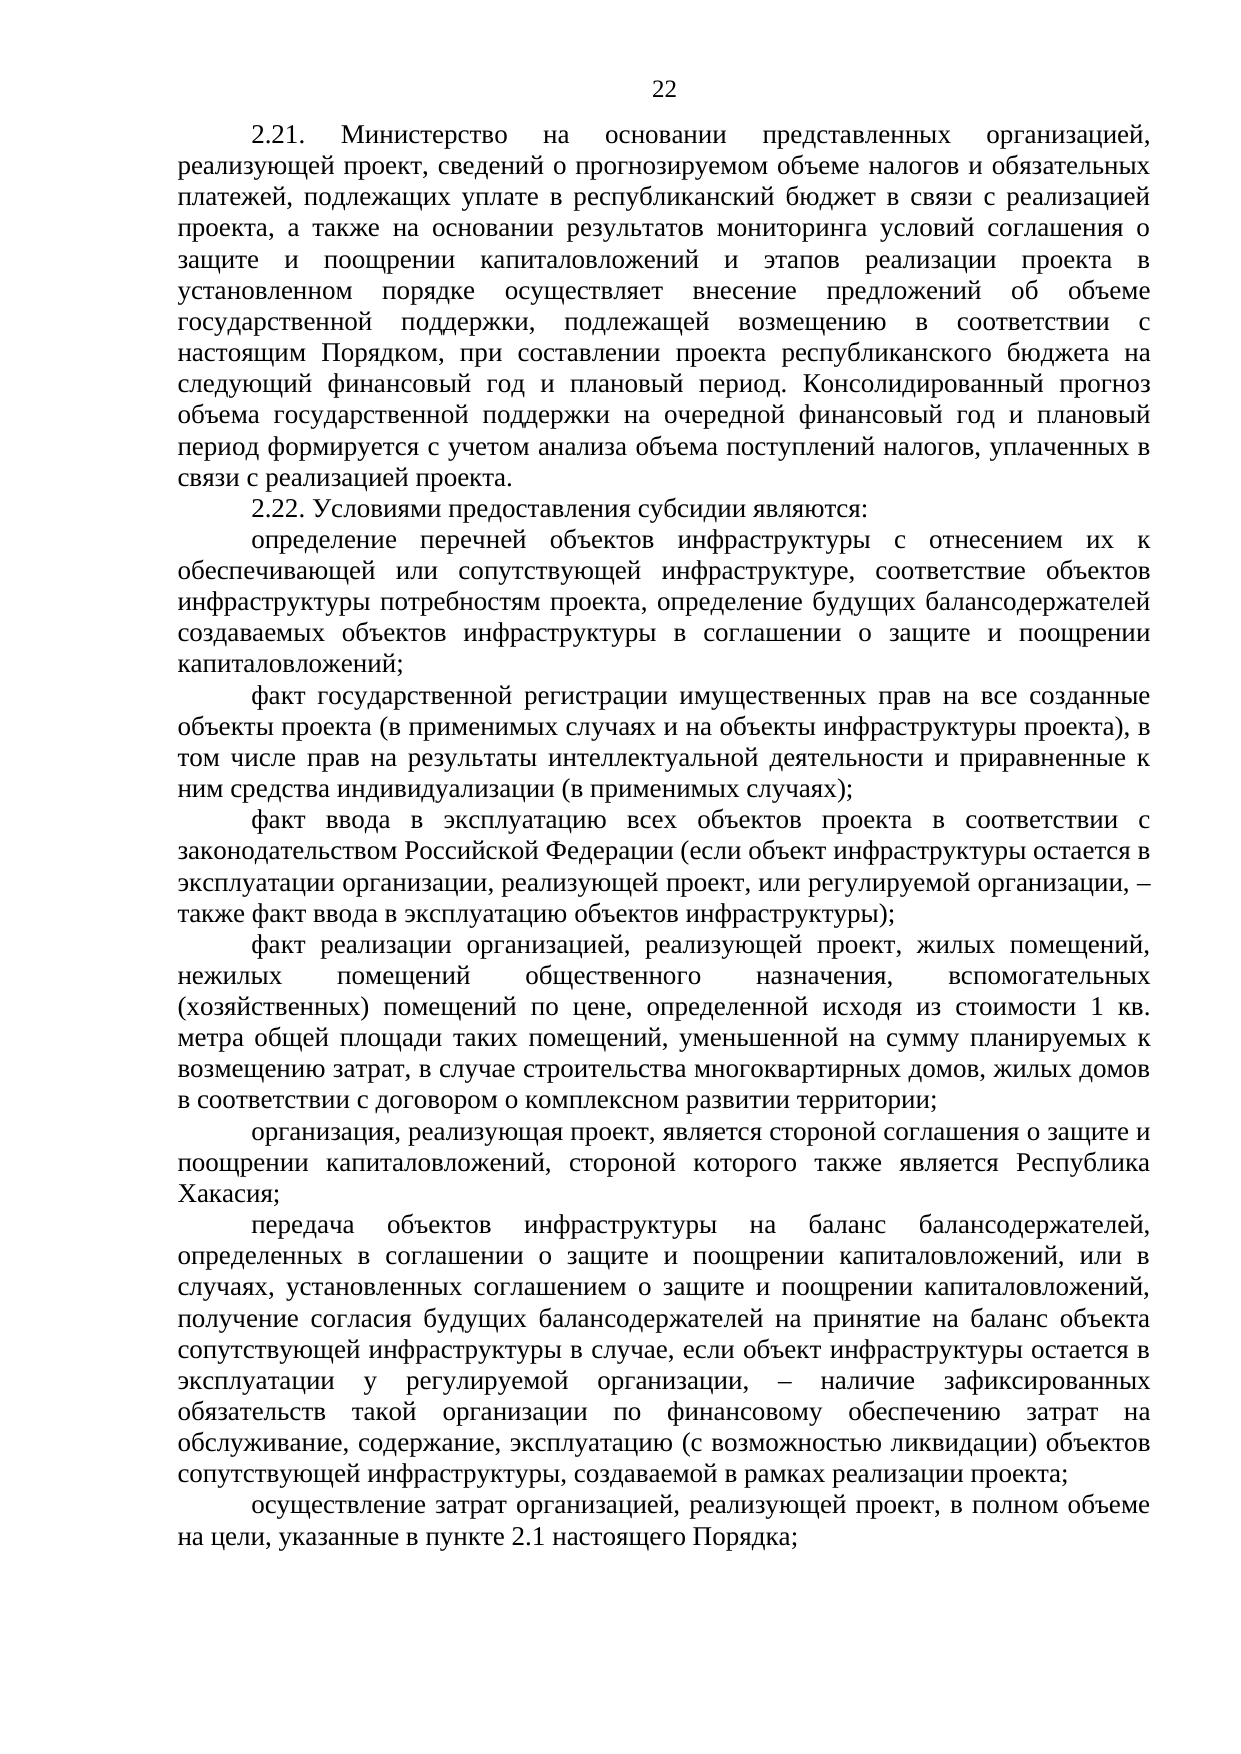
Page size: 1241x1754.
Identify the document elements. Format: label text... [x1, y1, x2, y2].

text факт ввода в эксплуатацию всех объектов проекта в соответствии с законодательством Российской Федерации (если объект инфраструктуры остается в эксплуатации организации, реализующей проект, или регулируемой организации, – также факт ввода в эксплуатацию объектов инфраструктуры); [177, 803, 1152, 928]
text организация, реализующая проект, является стороной соглашения о защите и поощрении капиталовложений, стороной которого также является Республика Хакасия; [177, 1115, 1152, 1208]
text передача объектов инфраструктуры на баланс балансодержателей, определенных в соглашении о защите и поощрении капиталовложений, или в случаях, установленных соглашением о защите и поощрении капиталовложений, получение согласия будущих балансодержателей на принятие на баланс объекта сопутствующей инфраструктуры в случае, если объект инфраструктуры остается в эксплуатации у регулируемой организации, – наличие зафиксированных обязательств такой организации по финансовому обеспечению затрат на обслуживание, содержание, эксплуатацию (с возможностью ликвидации) объектов сопутствующей инфраструктуры, создаваемой в рамках реализации проекта; [177, 1208, 1152, 1488]
text определение перечней объектов инфраструктуры с отнесением их к обеспечивающей или сопутствующей инфраструктуре, соответствие объектов инфраструктуры потребностям проекта, определение будущих балансодержателей создаваемых объектов инфраструктуры в соглашении о защите и поощрении капиталовложений; [177, 523, 1152, 679]
text осуществление затрат организацией, реализующей проект, в полном объеме на цели, указанные в пункте 2.1 настоящего Порядка; [177, 1488, 1152, 1551]
text 2.22. Условиями предоставления субсидии являются: [177, 492, 1152, 523]
text 2.21. Министерство на основании представленных организацией, реализующей проект, сведений о прогнозируемом объеме налогов и обязательных платежей, подлежащих уплате в республиканский бюджет в связи с реализацией проекта, а также на основании результатов мониторинга условий соглашения о защите и поощрении капиталовложений и этапов реализации проекта в установленном порядке осуществляет внесение предложений об объеме государственной поддержки, подлежащей возмещению в соответствии с настоящим Порядком, при составлении проекта республиканского бюджета на следующий финансовый год и плановый период. Консолидированный прогноз объема государственной поддержки на очередной финансовый год и плановый период формируется с учетом анализа объема поступлений налогов, уплаченных в связи с реализацией проекта. [177, 118, 1152, 492]
text факт государственной регистрации имущественных прав на все созданные объекты проекта (в применимых случаях и на объекты инфраструктуры проекта), в том числе прав на результаты интеллектуальной деятельности и приравненные к ним средства индивидуализации (в применимых случаях); [177, 679, 1152, 803]
text факт реализации организацией, реализующей проект, жилых помещений, нежилых помещений общественного назначения, вспомогательных (хозяйственных) помещений по цене, определенной исходя из стоимости 1 кв. метра общей площади таких помещений, уменьшенной на сумму планируемых к возмещению затрат, в случае строительства многоквартирных домов, жилых домов в соответствии с договором о комплексном развитии территории; [177, 928, 1152, 1115]
